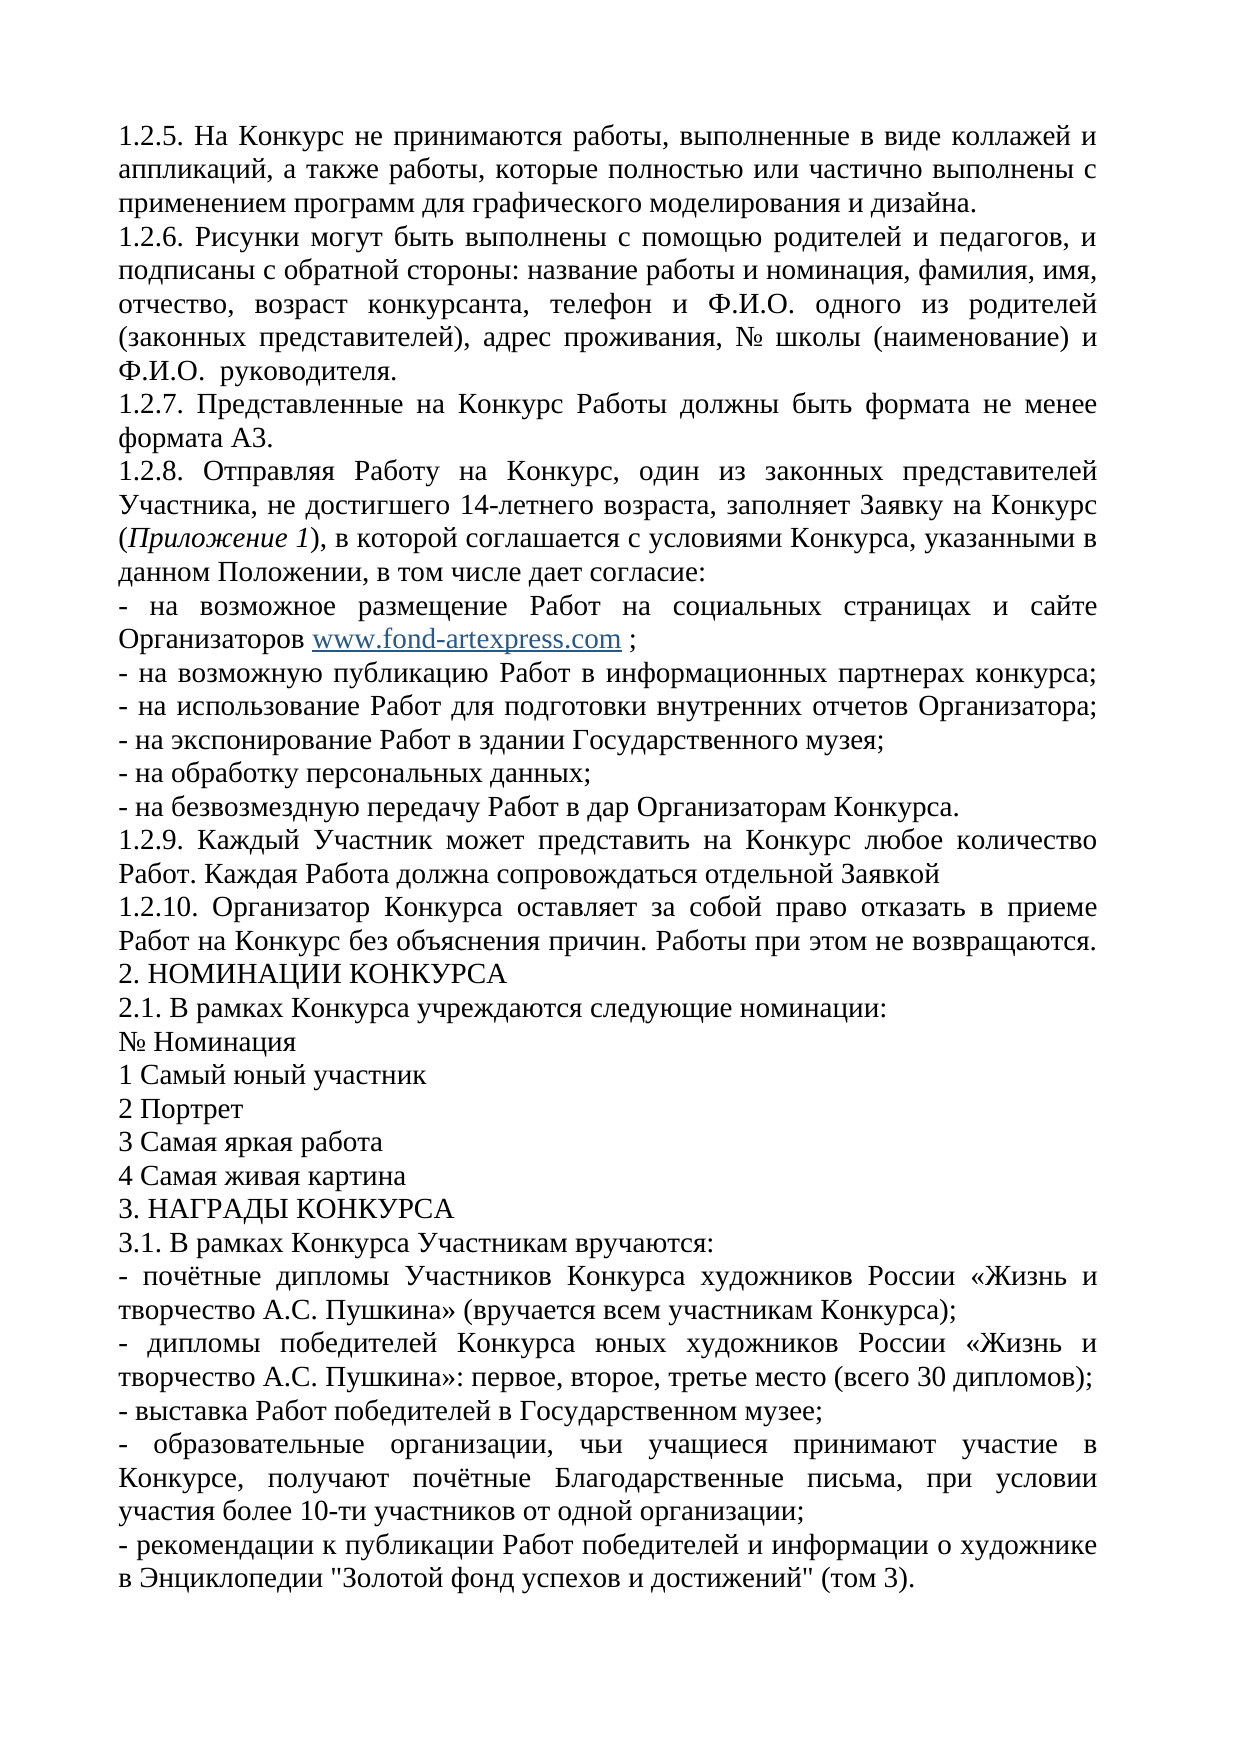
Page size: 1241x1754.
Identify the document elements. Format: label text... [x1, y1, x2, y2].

list 1 Самый юный участник [118, 1057, 1098, 1091]
list 2.1. В рамках Конкурса учреждаются следующие номинации: [118, 990, 1098, 1024]
list - на возможную публикацию Работ в информационных партнерах конкурса; - на использование Работ для подготовки внутренних отчетов Организатора; - на экспонирование Работ в здании Государственного музея; [118, 655, 1098, 755]
list 4 Самая живая картина [118, 1158, 1098, 1191]
list - выставка Работ победителей в Государственном музее; [118, 1393, 1098, 1426]
list 3 Самая яркая работа [118, 1124, 1098, 1158]
list 1.2.7. Представленные на Конкурс Работы должны быть формата не менее формата А3. [118, 386, 1098, 453]
list 3. НАГРАДЫ КОНКУРСА [118, 1191, 1098, 1225]
list - образовательные организации, чьи учащиеся принимают участие в Конкурсе, получают почётные Благодарственные письма, при условии участия более 10-ти участников от одной организации; [118, 1426, 1098, 1527]
list 1.2.10. Организатор Конкурса оставляет за собой право отказать в приеме Работ на Конкурс без объяснения причин. Работы при этом не возвращаются. 2. НОМИНАЦИИ КОНКУРСА [118, 889, 1098, 990]
list - на безвозмездную передачу Работ в дар Организаторам Конкурса. [118, 789, 1098, 822]
list 3.1. В рамках Конкурса Участникам вручаются: [118, 1225, 1098, 1258]
list 1.2.5. На Конкурс не принимаются работы, выполненные в виде коллажей и аппликаций, а также работы, которые полностью или частично выполнены с применением программ для графического моделирования и дизайна. [118, 118, 1098, 219]
list № Номинация [118, 1024, 1098, 1057]
list - на обработку персональных данных; [118, 755, 1098, 789]
list - рекомендации к публикации Работ победителей и информации о художнике в Энциклопедии "Золотой фонд успехов и достижений" (том 3). [118, 1527, 1098, 1594]
list 1.2.6. Рисунки могут быть выполнены с помощью родителей и педагогов, и подписаны с обратной стороны: название работы и номинация, фамилия, имя, отчество, возраст конкурсанта, телефон и Ф.И.О. одного из родителей (законных представителей), адрес проживания, № школы (наименование) и Ф.И.О. руководителя. [118, 219, 1098, 386]
list - на возможное размещение Работ на социальных страницах и сайте Организаторов www.fond-artexpress.com ; [118, 588, 1098, 655]
list 1.2.8. Отправляя Работу на Конкурс, один из законных представителей Участника, не достигшего 14-летнего возраста, заполняет Заявку на Конкурс (Приложение 1), в которой соглашается с условиями Конкурса, указанными в данном Положении, в том числе дает согласие: [118, 453, 1098, 588]
list - почётные дипломы Участников Конкурса художников России «Жизнь и творчество А.С. Пушкина» (вручается всем участникам Конкурса); [118, 1258, 1098, 1326]
list - дипломы победителей Конкурса юных художников России «Жизнь и творчество А.С. Пушкина»: первое, второе, третье место (всего 30 дипломов); [118, 1326, 1098, 1393]
list 2 Портрет [118, 1091, 1098, 1124]
list 1.2.9. Каждый Участник может представить на Конкурс любое количество Работ. Каждая Работа должна сопровождаться отдельной Заявкой [118, 822, 1098, 889]
